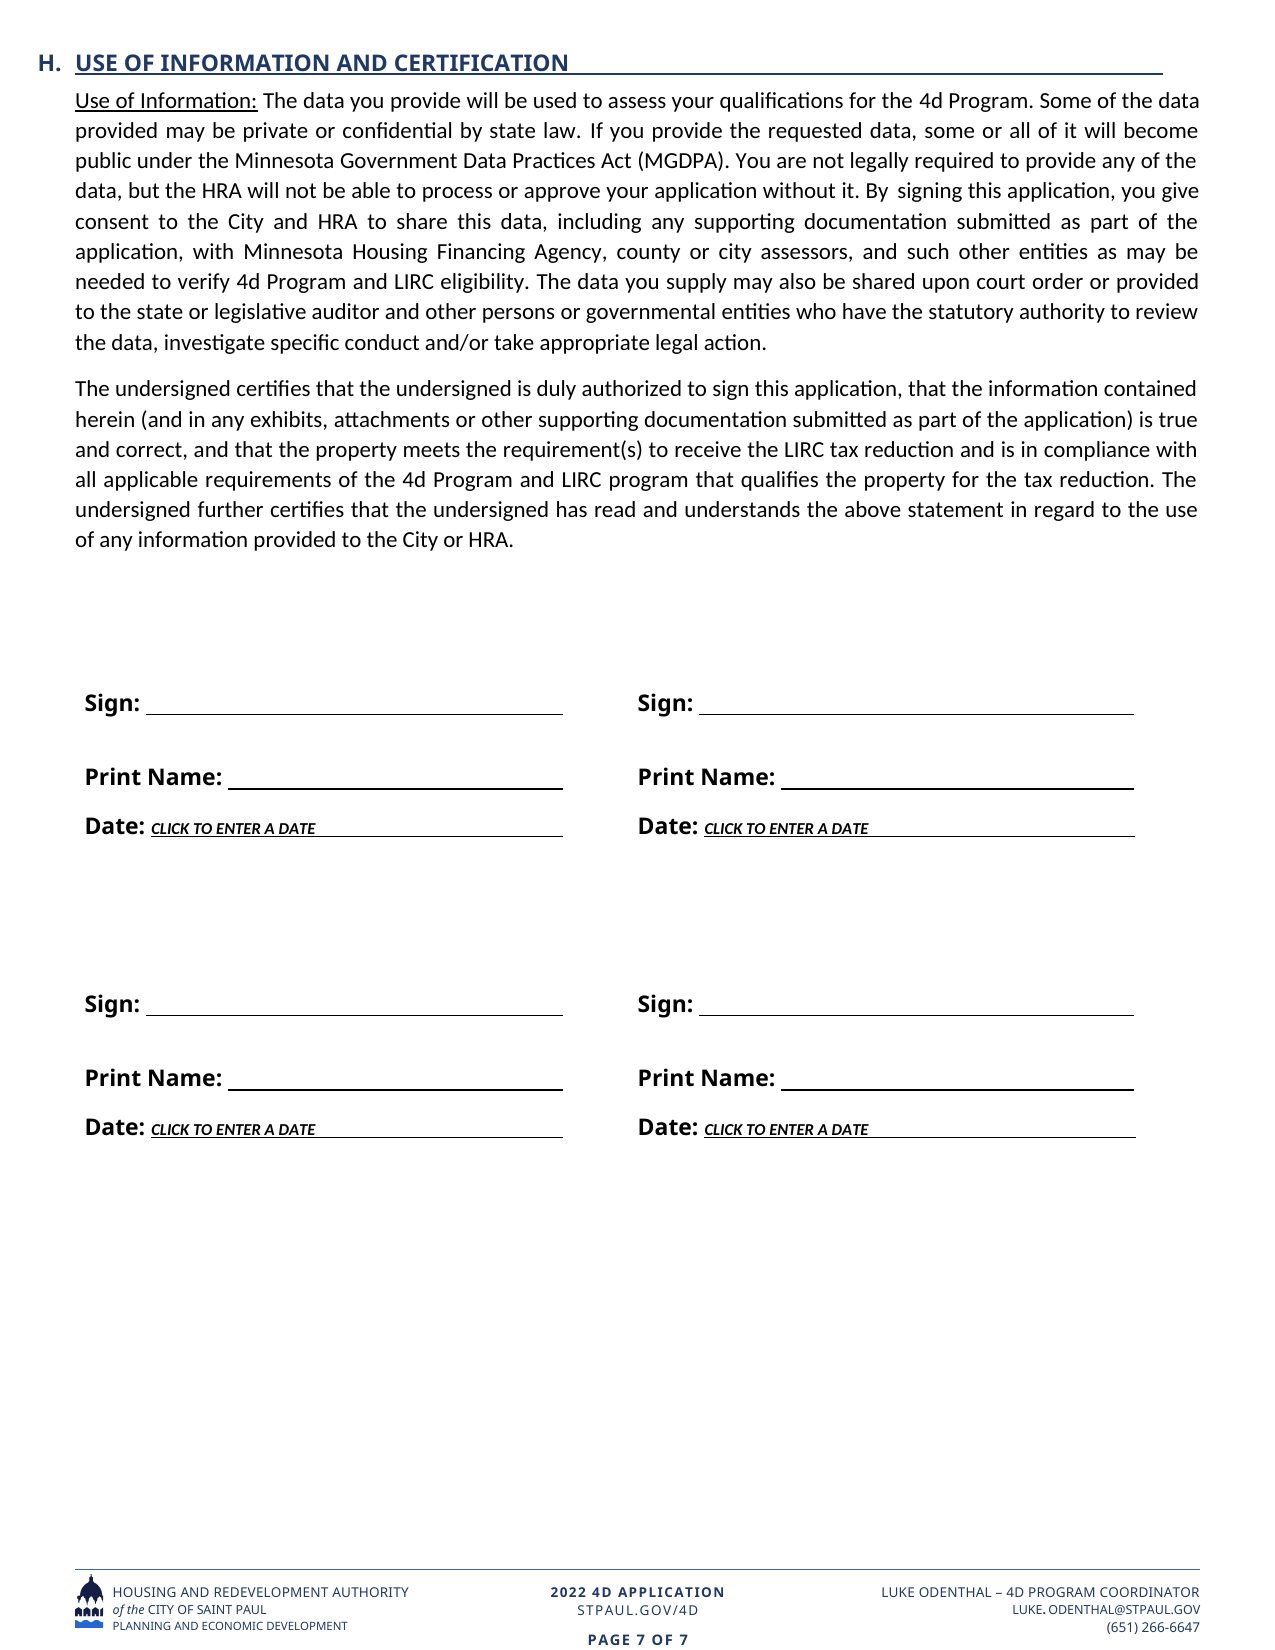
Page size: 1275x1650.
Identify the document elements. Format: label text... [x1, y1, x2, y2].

text Print Name: Print Name: [84, 759, 1200, 793]
text Sign: Sign: [84, 988, 1200, 1019]
text Print Name: Print Name: [84, 1060, 1200, 1094]
text Use of Information: The data you provide will be used to assess your qualifications for the 4d Program. Some of the data provided may be private or confidential by state law. If you provide the requested data, some or all of it will become public under the Minnesota Government Data Practices Act (MGDPA). You are not legally required to provide any of the data, but the HRA will not be able to process or approve your application without it. By signing this application, you give consent to the City and HRA to share this data, including any supporting documentation submitted as part of the application, with Minnesota Housing Financing Agency, county or city assessors, and such other entities as may be needed to verify 4d Program and LIRC eligibility. The data you supply may also be shared upon court order or provided to the state or legislative auditor and other persons or governmental entities who have the statutory authority to review the data, investigate specific conduct and/or take appropriate legal action. [75, 86, 1200, 356]
text Sign: Sign: [84, 687, 1200, 718]
picture [75, 1574, 108, 1631]
text Date: Date: [84, 1111, 1200, 1142]
text The undersigned certifies that the undersigned is duly authorized to sign this application, that the information contained herein (and in any exhibits, attachments or other supporting documentation submitted as part of the application) is true and correct, and that the property meets the requirement(s) to receive the LIRC tax reduction and is in compliance with all applicable requirements of the 4d Program and LIRC program that qualifies the property for the tax reduction. The undersigned further certifies that the undersigned has read and understands the above statement in regard to the use of any information provided to the City or HRA. [75, 374, 1200, 554]
text Date: Date: [84, 810, 1200, 841]
list USE OF INFORMATION AND CERTIFICATION [37, 46, 1237, 78]
